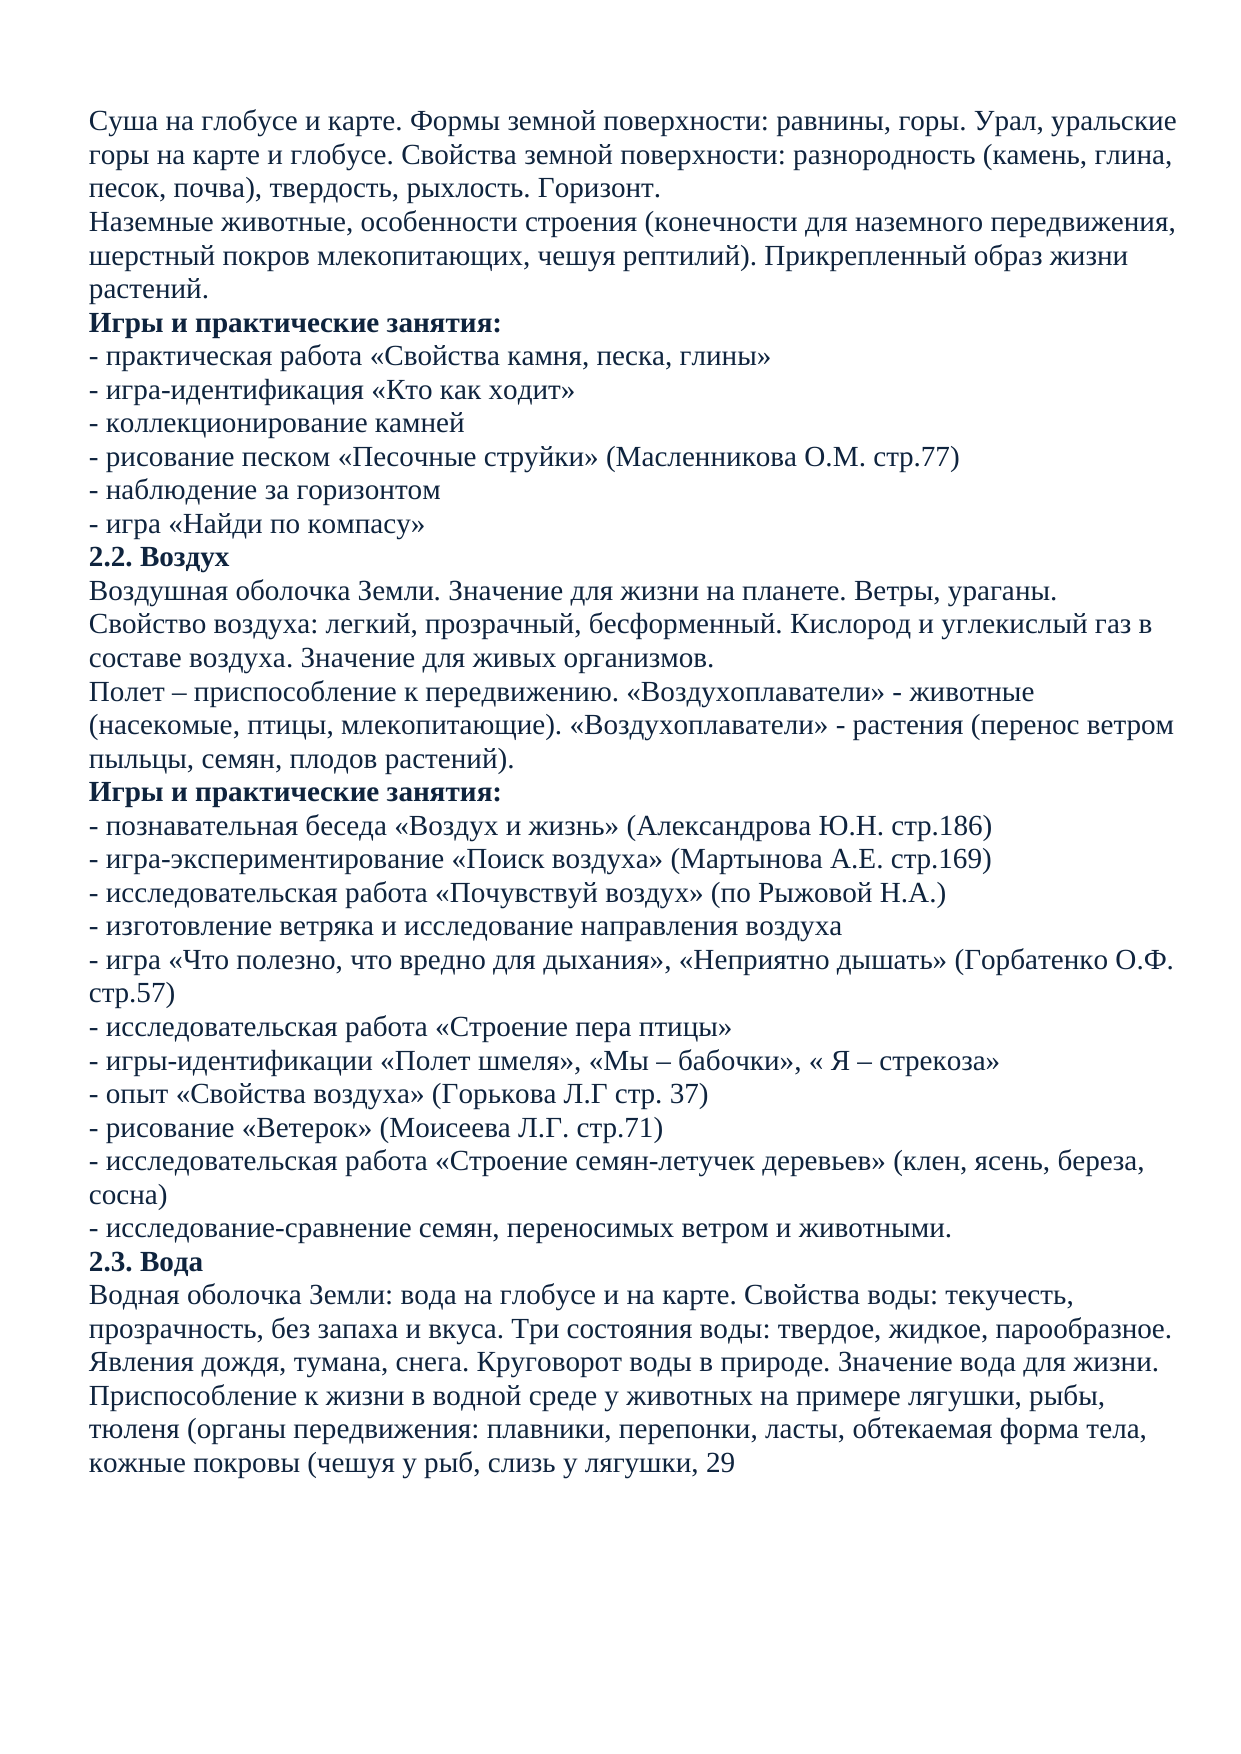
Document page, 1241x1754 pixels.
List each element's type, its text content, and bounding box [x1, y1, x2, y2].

text - познавательная беседа «Воздух и жизнь» (Александрова Ю.Н. стр.186) [89, 808, 1181, 841]
text - игра «Найди по компасу» [89, 506, 1181, 539]
text Водная оболочка Земли: вода на глобусе и на карте. Свойства воды: текучесть, прозрачность, без запаха и вкуса. Три состояния воды: твердое, жидкое, парообразное. Явления дождя, тумана, снега. Круговорот воды в природе. Значение вода для жизни. [89, 1277, 1181, 1378]
text - игры-идентификации «Полет шмеля», «Мы – бабочки», « Я – стрекоза» [89, 1043, 1181, 1076]
text - рисование «Ветерок» (Моисеева Л.Г. стр.71) [89, 1110, 1181, 1143]
text Суша на глобусе и карте. Формы земной поверхности: равнины, горы. Урал, уральские горы на карте и глобусе. Свойства земной поверхности: разнородность (камень, глина, песок, почва), твердость, рыхлость. Горизонт. [89, 103, 1181, 204]
text - исследовательская работа «Строение пера птицы» [89, 1009, 1181, 1043]
text - опыт «Свойства воздуха» (Горькова Л.Г стр. 37) [89, 1076, 1181, 1110]
text - исследование-сравнение семян, переносимых ветром и животными. [89, 1210, 1181, 1244]
text Приспособление к жизни в водной среде у животных на примере лягушки, рыбы, тюленя (органы передвижения: плавники, перепонки, ласты, обтекаемая форма тела, кожные покровы (чешуя у рыб, слизь у лягушки, 29 [89, 1378, 1181, 1479]
text 2.3. Вода [89, 1244, 1181, 1277]
text - изготовление ветряка и исследование направления воздуха [89, 908, 1181, 942]
text Полет – приспособление к передвижению. «Воздухоплаватели» - животные (насекомые, птицы, млекопитающие). «Воздухоплаватели» - растения (перенос ветром пыльцы, семян, плодов растений). [89, 674, 1181, 774]
text - рисование песком «Песочные струйки» (Масленникова О.М. стр.77) [89, 439, 1181, 472]
text Игры и практические занятия: [89, 305, 1181, 338]
text - исследовательская работа «Почувствуй воздух» (по Рыжовой Н.А.) [89, 875, 1181, 908]
text - игра «Что полезно, что вредно для дыхания», «Неприятно дышать» (Горбатенко О.Ф. стр.57) [89, 942, 1181, 1009]
text - наблюдение за горизонтом [89, 472, 1181, 506]
text Игры и практические занятия: [89, 774, 1181, 808]
text - игра-идентификация «Кто как ходит» [89, 372, 1181, 405]
text - практическая работа «Свойства камня, песка, глины» [89, 338, 1181, 372]
text Наземные животные, особенности строения (конечности для наземного передвижения, шерстный покров млекопитающих, чешуя рептилий). Прикрепленный образ жизни растений. [89, 204, 1181, 305]
text - игра-экспериментирование «Поиск воздуха» (Мартынова А.Е. стр.169) [89, 841, 1181, 875]
text Воздушная оболочка Земли. Значение для жизни на планете. Ветры, ураганы. Свойство воздуха: легкий, прозрачный, бесформенный. Кислород и углекислый газ в составе воздуха. Значение для живых организмов. [89, 573, 1181, 674]
text - исследовательская работа «Строение семян-летучек деревьев» (клен, ясень, береза, сосна) [89, 1143, 1181, 1210]
text - коллекционирование камней [89, 405, 1181, 439]
text 2.2. Воздух [89, 539, 1181, 573]
